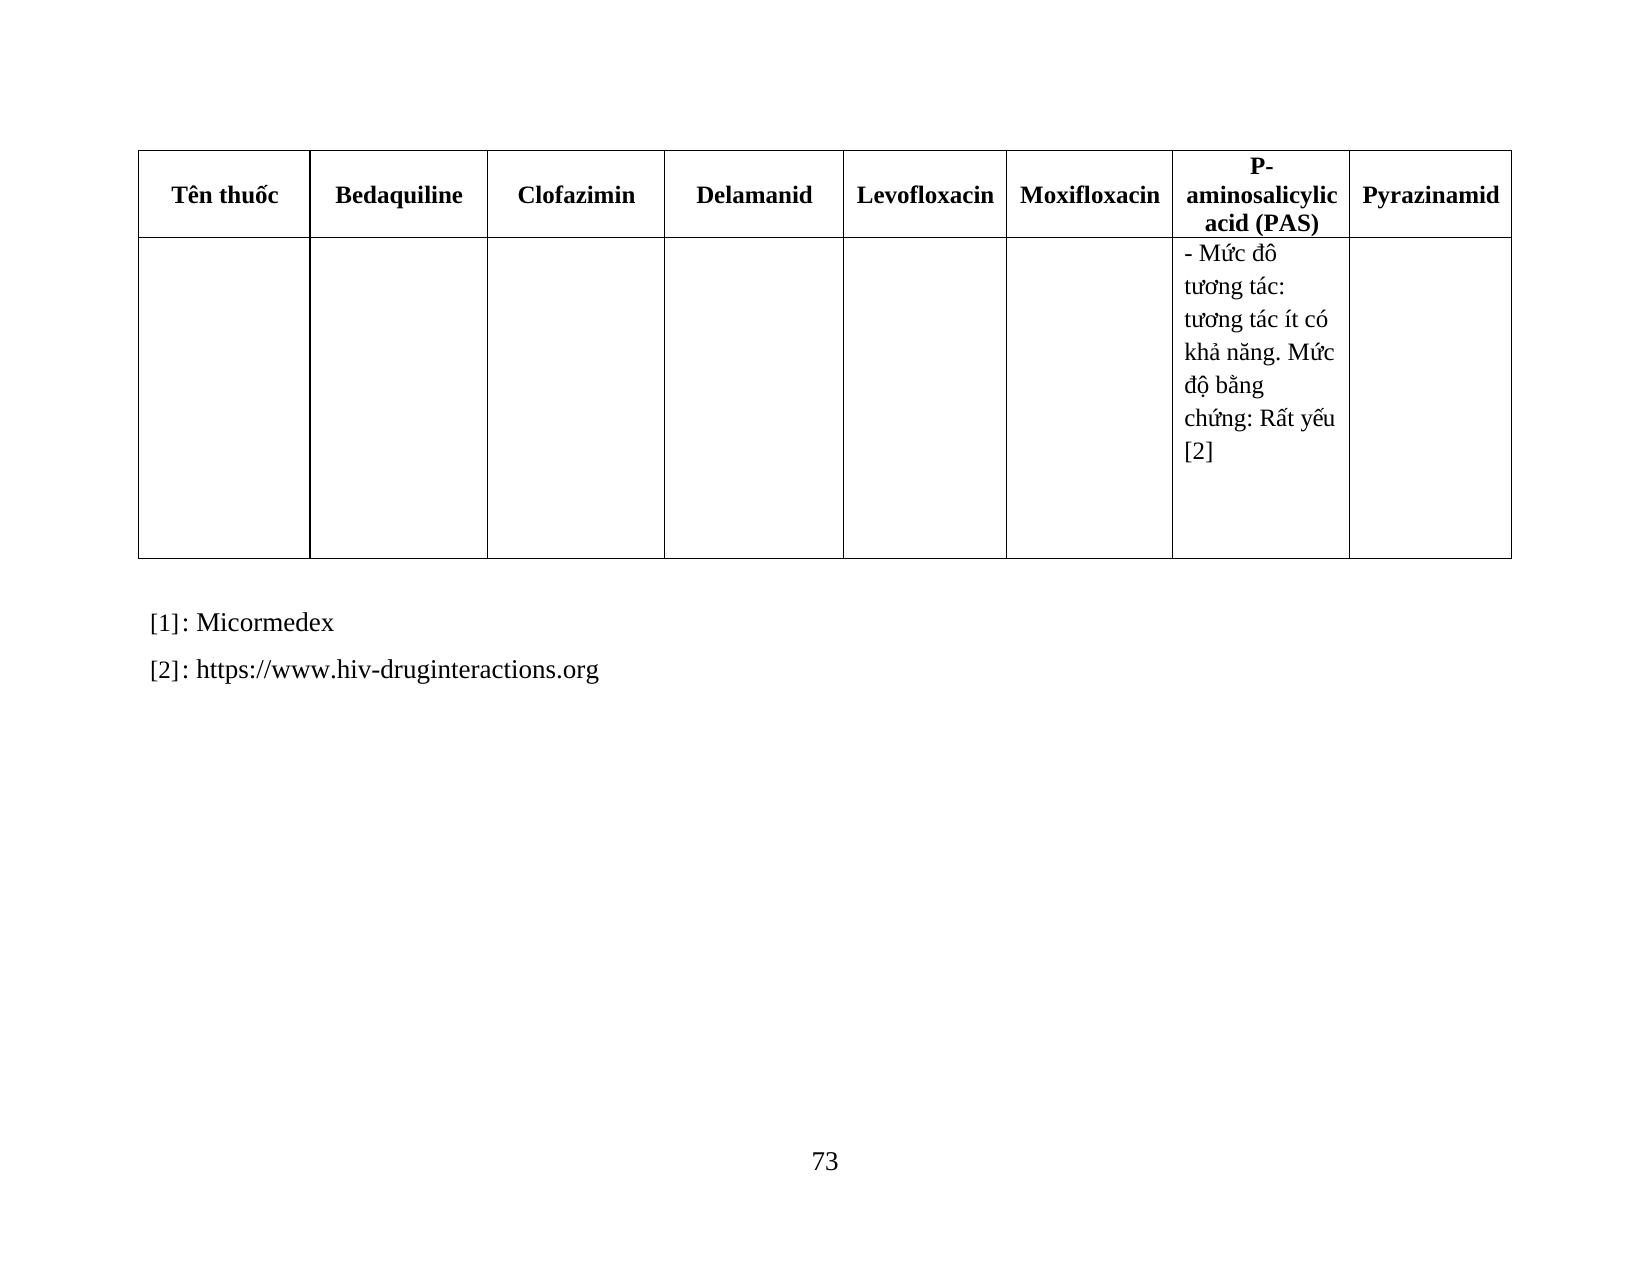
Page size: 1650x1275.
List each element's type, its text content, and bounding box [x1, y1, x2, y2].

list : Micormedex [150, 606, 1523, 637]
table_header Levofloxacin [844, 151, 1006, 237]
table_cell - Mức đô tương tác: tương tác ít có khả năng. Mức độ bằng chứng: Rất yếu [2] [1173, 238, 1349, 558]
table_cell [844, 238, 1006, 558]
table_cell [665, 238, 843, 558]
table_cell [1350, 238, 1511, 558]
table_header Pyrazinamid [1350, 151, 1511, 237]
table_cell [139, 238, 309, 558]
table_header Bedaquiline [311, 151, 487, 237]
table_header Tên thuốc [139, 151, 309, 237]
table_header P- aminosalicylic acid (PAS) [1173, 151, 1349, 237]
table_header Clofazimin [488, 151, 664, 237]
table_header Moxifloxacin [1007, 151, 1172, 237]
list : https://www.hiv-druginteractions.org [150, 653, 1523, 684]
table_cell [1007, 238, 1172, 558]
table_cell [311, 238, 487, 558]
table_cell [488, 238, 664, 558]
table_header Delamanid [665, 151, 843, 237]
